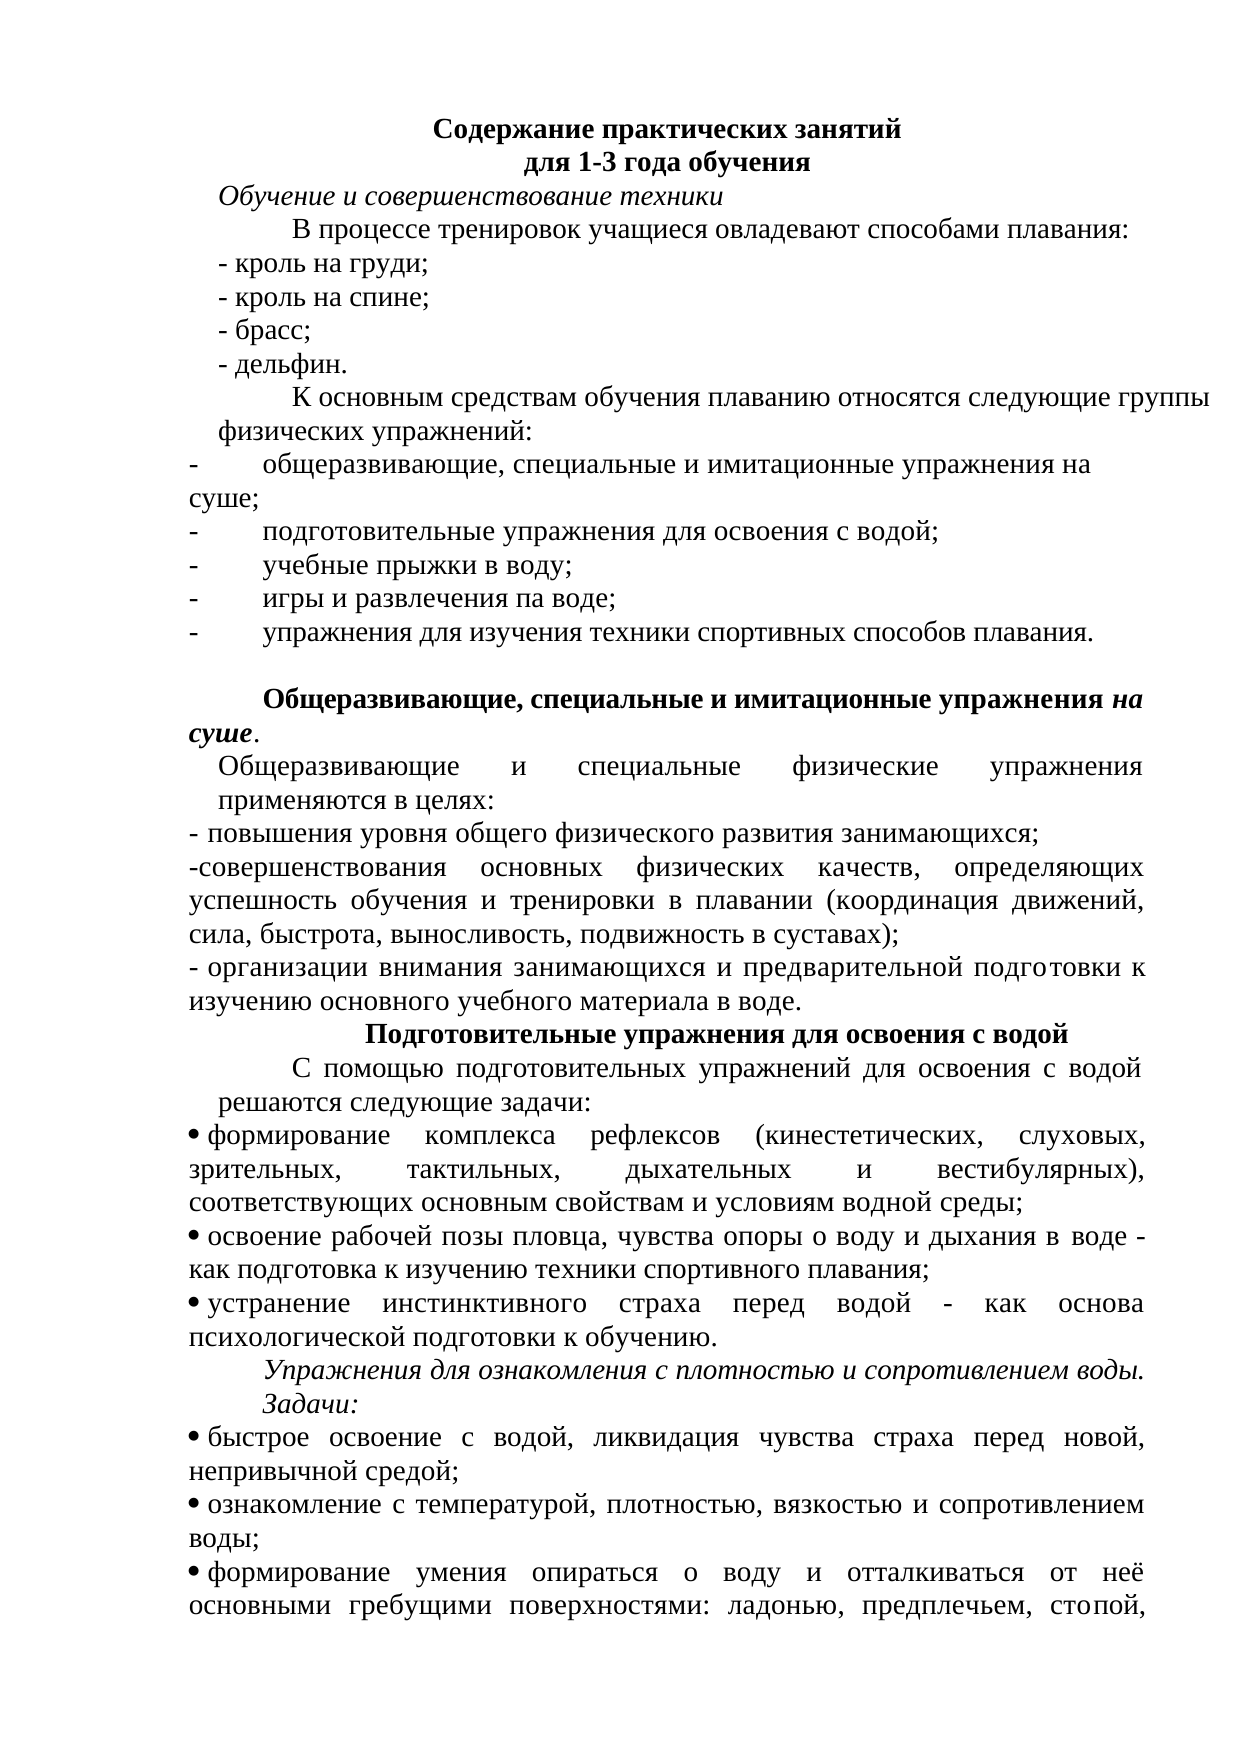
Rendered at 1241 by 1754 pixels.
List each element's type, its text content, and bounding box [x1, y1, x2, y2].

list ознакомление с температурой, плотностью, вязкостью и сопротивлением воды; [188, 1487, 1146, 1554]
text - брасс; [218, 312, 1240, 346]
list быстрое освоение с водой, ликвидация чувства страха перед новой, непривычной средой; [188, 1419, 1146, 1487]
list формирование комплекса рефлексов (кинестетических, слуховых, зрительных, тактильных, дыхательных и вестибулярных), соответствующих основным свойствам и условиям водной среды; [188, 1117, 1146, 1218]
text - кроль на груди; [218, 245, 1240, 279]
text - кроль на спине; [218, 279, 1240, 312]
text - повышения уровня общего физического развития занимающихся; [188, 815, 1146, 849]
list учебные прыжки в воду; [188, 547, 1146, 581]
text - организации внимания занимающихся и предварительной подготовки к изучению основного учебного материала в воде. [188, 949, 1146, 1017]
text -совершенствования основных физических качеств, определяющих успешность обучения и тренировки в плавании (координация движений, сила, быстрота, выносливость, подвижность в суставах); [188, 849, 1146, 949]
text Подготовительные упражнения для освоения с водой [218, 1017, 1142, 1050]
list освоение рабочей позы пловца, чувства опоры о воду и дыхания в воде - как подготовка к изучению техники спортивного плавания; [188, 1218, 1146, 1285]
list общеразвивающие, специальные и имитационные упражнения на суше; [188, 446, 1146, 513]
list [188, 1554, 1146, 1621]
text для 1-3 года обучения [188, 144, 1146, 178]
list подготовительные упражнения для освоения с водой; [188, 513, 1146, 547]
list упражнения для изучения техники спортивных способов плавания. [188, 614, 1146, 648]
text - дельфин. [218, 346, 1240, 379]
list устранение инстинктивного страха перед водой - как основа психологической подготовки к обучению. [188, 1285, 1146, 1352]
text В процессе тренировок учащиеся овладевают способами плавания: [218, 212, 1240, 245]
text К основным средствам обучения плаванию относятся следующие группы физических упражнений: [218, 379, 1240, 446]
text Общеразвивающие и специальные физические упражнения применяются в целях: [218, 748, 1144, 815]
text Содержание практических занятий [188, 111, 1146, 144]
text С помощью подготовительных упражнений для освоения с водой решаются следующие задачи: [218, 1050, 1142, 1117]
text Упражнения для ознакомления с плотностью и сопротивлением воды. Задачи: [262, 1352, 1146, 1419]
list игры и развлечения па воде; [188, 581, 1146, 614]
text Обучение и совершенствование техники [218, 178, 1240, 212]
text Общеразвивающие, специальные и имитационные упражнения на суше. [188, 681, 1146, 748]
